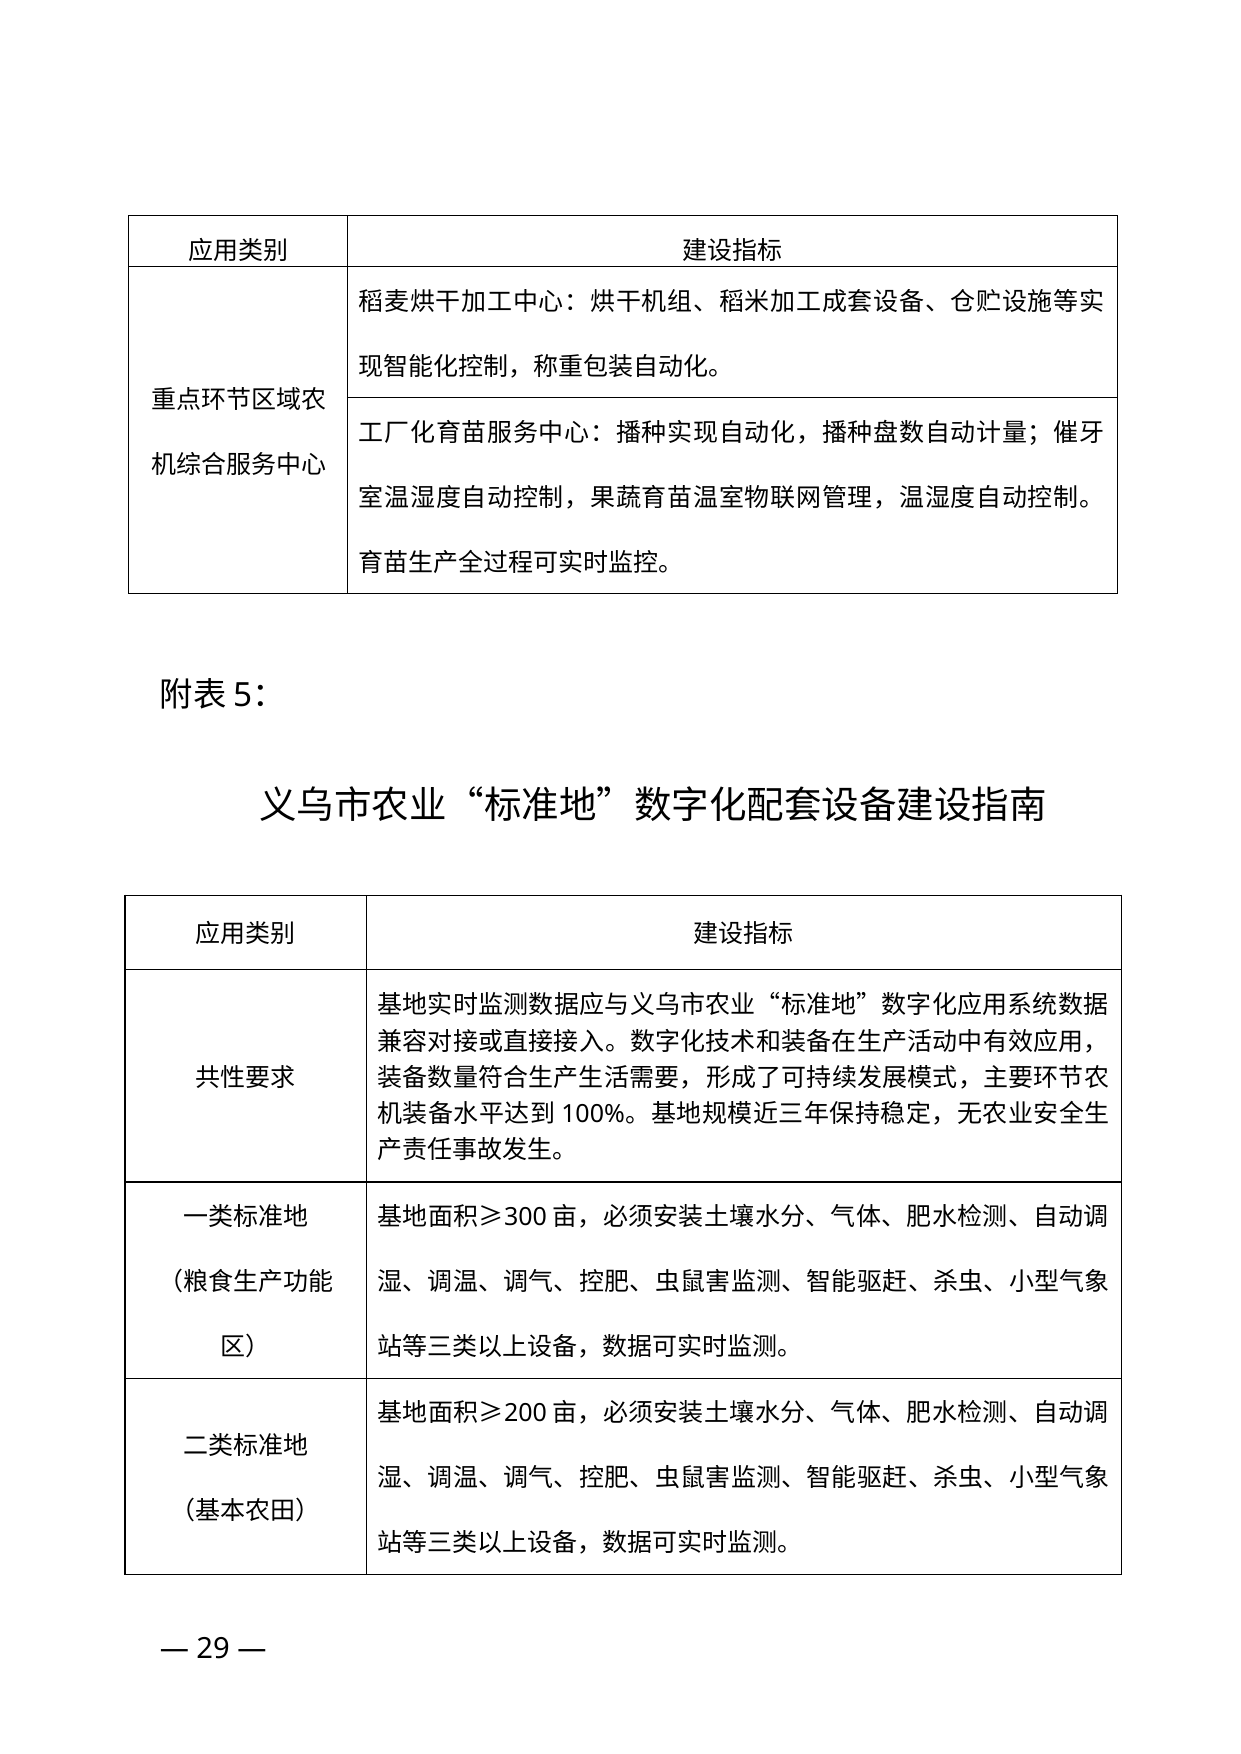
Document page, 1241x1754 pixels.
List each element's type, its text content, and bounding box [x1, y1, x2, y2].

table_cell 一类标准地 （粮食生产功能区） [126, 1183, 366, 1377]
table_cell 共性要求 [126, 970, 366, 1181]
table_header 应用类别 [126, 896, 366, 968]
table_cell 工厂化育苗服务中心：播种实现自动化，播种盘数自动计量；催牙室温湿度自动控制，果蔬育苗温室物联网管理，温湿度自动控制。育苗生产全过程可实时监控。 [348, 398, 1117, 593]
table_cell 基地实时监测数据应与义乌市农业“标准地”数字化应用系统数据兼容对接或直接接入。数字化技术和装备在生产活动中有效应用，装备数量符合生产生活需要，形成了可持续发展模式，主要环节农机装备水平达到100%。基地规模近三年保持稳定，无农业安全生产责任事故发生。 [367, 970, 1121, 1181]
table_cell 稻麦烘干加工中心：烘干机组、稻米加工成套设备、仓贮设施等实现智能化控制，称重包装自动化。 [348, 267, 1117, 397]
table_cell 重点环节区域农机综合服务中心 [129, 267, 347, 593]
table_header 应用类别 [129, 216, 347, 266]
table_cell 基地面积≥300亩，必须安装土壤水分、气体、肥水检测、自动调湿、调温、调气、控肥、虫鼠害监测、智能驱赶、杀虫、小型气象站等三类以上设备，数据可实时监测。 [367, 1183, 1121, 1377]
text 义乌市农业“标准地”数字化配套设备建设指南 [159, 775, 1087, 829]
text 附表5： [159, 659, 1087, 724]
table_header 建设指标 [348, 216, 1117, 266]
table_header 建设指标 [367, 896, 1121, 968]
table_cell 二类标准地 （基本农田） [126, 1379, 366, 1573]
table_cell 基地面积≥200亩，必须安装土壤水分、气体、肥水检测、自动调湿、调温、调气、控肥、虫鼠害监测、智能驱赶、杀虫、小型气象站等三类以上设备，数据可实时监测。 [367, 1379, 1121, 1573]
